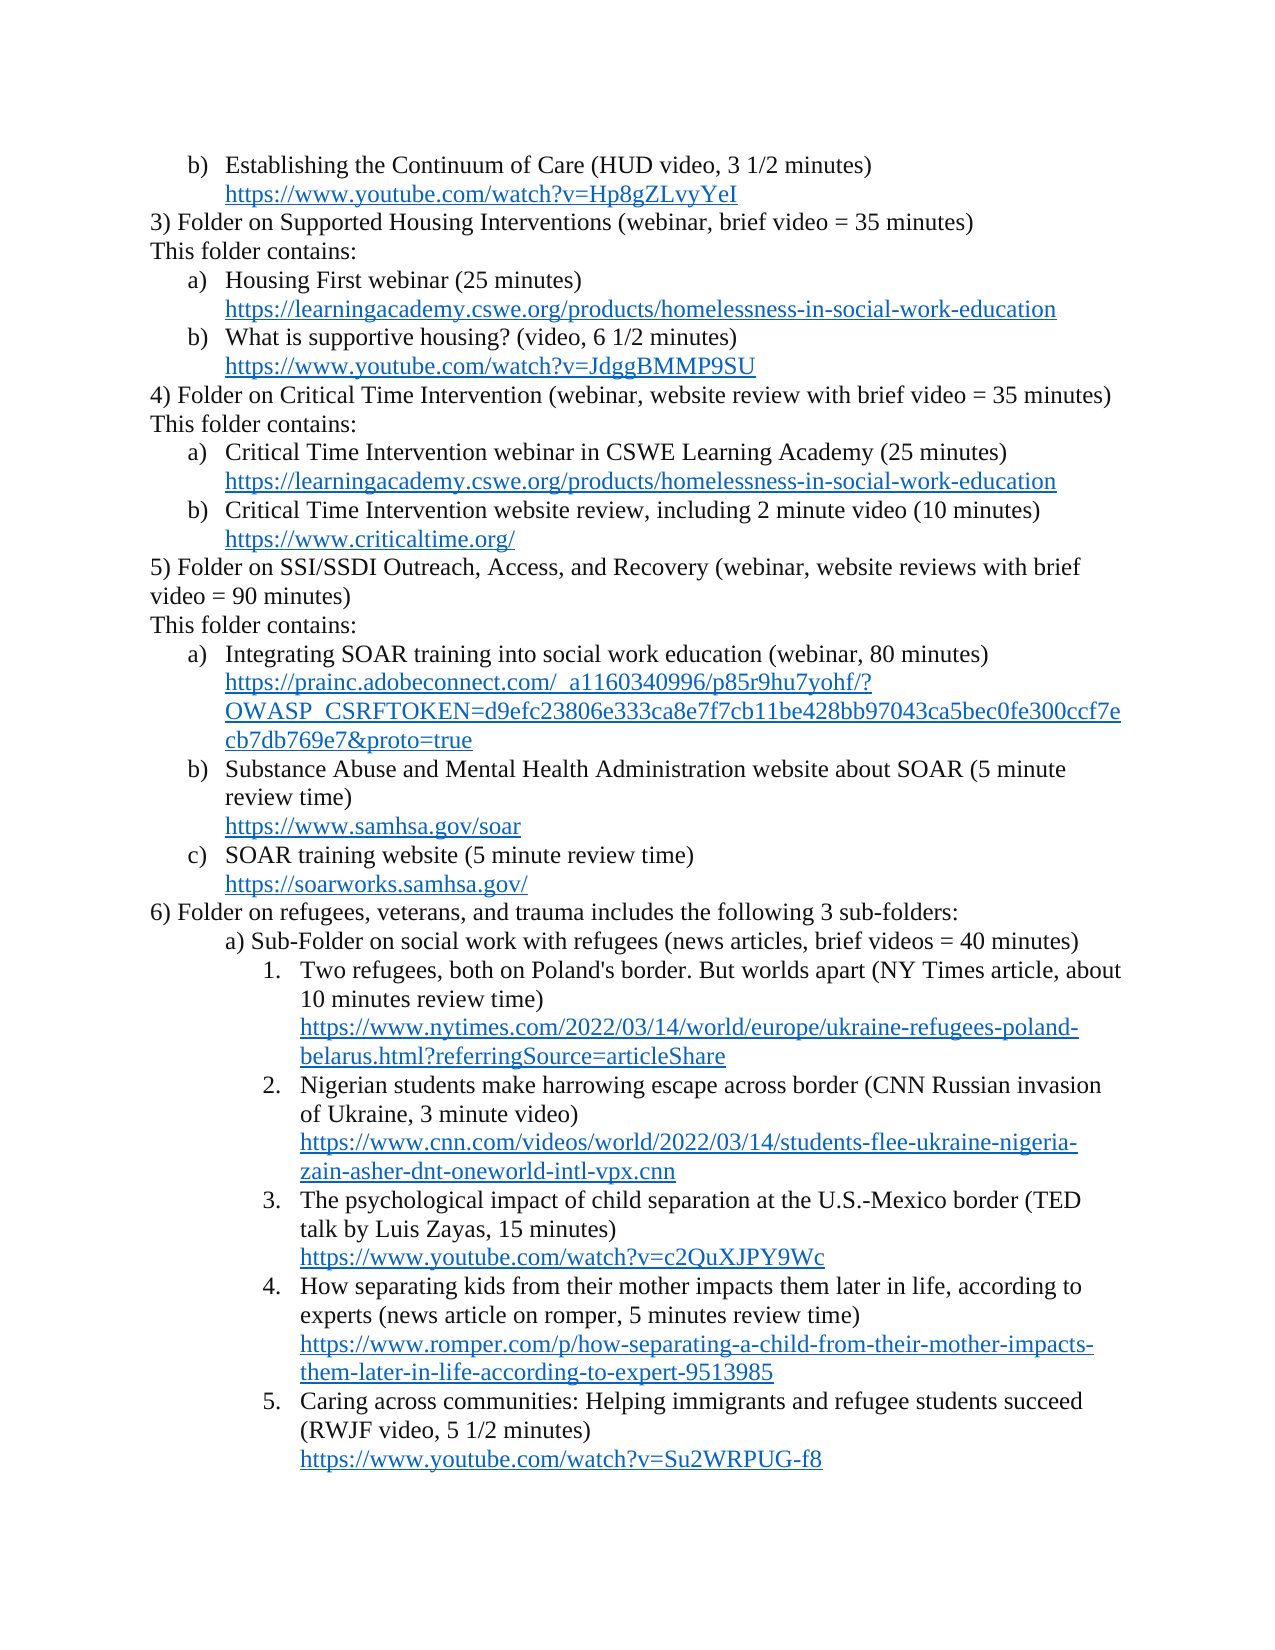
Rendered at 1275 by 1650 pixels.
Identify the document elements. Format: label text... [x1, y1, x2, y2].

text https://www.criticaltime.org/ [225, 524, 1125, 552]
list https://www.youtube.com/watch?v=c2QuXJPY9Wc [300, 1242, 1125, 1271]
text 3) Folder on Supported Housing Interventions (webinar, brief video = 35 minutes) [150, 207, 1125, 236]
list https://www.samhsa.gov/soar [225, 811, 1125, 840]
list https://www.cnn.com/videos/world/2022/03/14/students-flee-ukraine-nigeria-zain-asher-dnt-oneworld-intl-vpx.cnn [300, 1127, 1125, 1185]
text a) Sub-Folder on social work with refugees (news articles, brief videos = 40 minutes) [150, 926, 1125, 955]
text 6) Folder on refugees, veterans, and trauma includes the following 3 sub-folders: [150, 897, 1125, 926]
text https://soarworks.samhsa.gov/ [225, 869, 1125, 897]
text This folder contains: [150, 610, 1125, 639]
list https://www.youtube.com/watch?v=Hp8gZLvyYeI [225, 179, 1125, 207]
text This folder contains: [150, 409, 1125, 437]
text https://www.youtube.com/watch?v=JdggBMMP9SU [225, 351, 1125, 380]
list https://prainc.adobeconnect.com/_a1160340996/p85r9hu7yohf/?OWASP_CSRFTOKEN=d9efc23806e333ca8e7f7cb11be428bb97043ca5bec0fe300ccf7ecb7db769e7&proto=true [225, 667, 1125, 754]
list What is supportive housing? (video, 6 1/2 minutes) [187, 322, 1125, 351]
list https://learningacademy.cswe.org/products/homelessness-in-social-work-education [225, 466, 1125, 495]
text 4) Folder on Critical Time Intervention (webinar, website review with brief video = 35 minutes) [150, 380, 1125, 409]
list Caring across communities: Helping immigrants and refugee students succeed (RWJF video, 5 1/2 minutes) [262, 1386, 1125, 1444]
list https://learningacademy.cswe.org/products/homelessness-in-social-work-education [225, 294, 1125, 322]
list Housing First webinar (25 minutes) [187, 265, 1125, 294]
list https://www.nytimes.com/2022/03/14/world/europe/ukraine-refugees-poland-belarus.html?referringSource=articleShare [300, 1012, 1125, 1070]
list Establishing the Continuum of Care (HUD video, 3 1/2 minutes) [187, 150, 1125, 179]
list https://www.romper.com/p/how-separating-a-child-from-their-mother-impacts-them-later-in-life-according-to-expert-9513985 [300, 1329, 1125, 1386]
list How separating kids from their mother impacts them later in life, according to experts (news article on romper, 5 minutes review time) [262, 1271, 1125, 1329]
text This folder contains: [150, 236, 1125, 265]
list Critical Time Intervention webinar in CSWE Learning Academy (25 minutes) [187, 437, 1125, 466]
list Substance Abuse and Mental Health Administration website about SOAR (5 minute review time) [187, 754, 1125, 811]
list The psychological impact of child separation at the U.S.-Mexico border (TED talk by Luis Zayas, 15 minutes) [262, 1185, 1125, 1242]
list https://www.youtube.com/watch?v=Su2WRPUG-f8 [300, 1444, 1125, 1472]
list Integrating SOAR training into social work education (webinar, 80 minutes) [187, 639, 1125, 667]
list Nigerian students make harrowing escape across border (CNN Russian invasion of Ukraine, 3 minute video) [262, 1070, 1125, 1127]
list SOAR training website (5 minute review time) [187, 840, 1125, 869]
list Two refugees, both on Poland's border. But worlds apart (NY Times article, about 10 minutes review time) [262, 955, 1125, 1012]
list Critical Time Intervention website review, including 2 minute video (10 minutes) [187, 495, 1125, 524]
text 5) Folder on SSI/SSDI Outreach, Access, and Recovery (webinar, website reviews with brief video = 90 minutes) [150, 552, 1125, 610]
